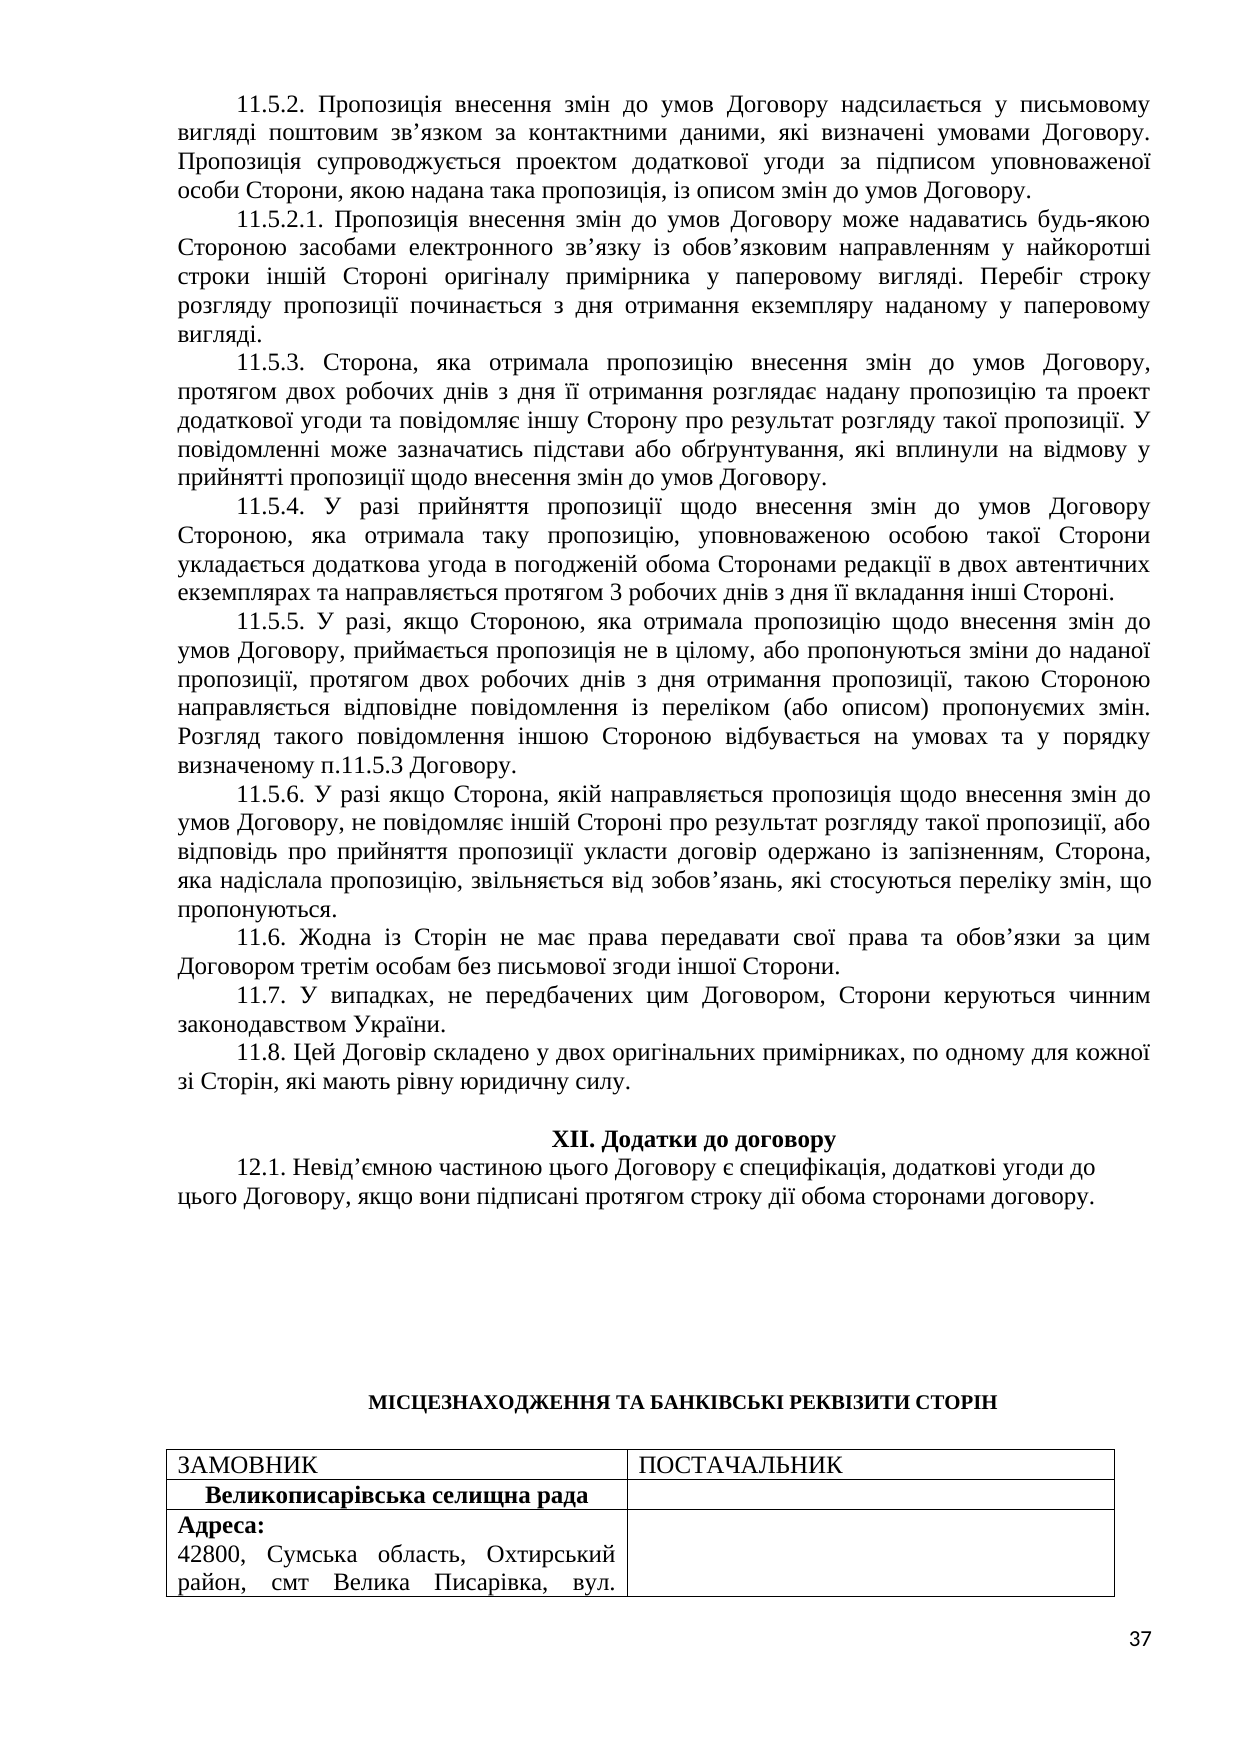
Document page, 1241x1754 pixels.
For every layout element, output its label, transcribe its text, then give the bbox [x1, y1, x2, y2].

table_cell [628, 1480, 1114, 1509]
text 11.5.5. У разі, якщо Стороною, яка отримала пропозицію щодо внесення змін до умов Договору, приймається пропозиція не в цілому, або пропонуються зміни до наданої пропозиції, протягом двох робочих днів з дня отримання пропозиції, такою Стороною направляється відповідне повідомлення із переліком (або описом) пропонуємих змін. Розгляд такого повідомлення іншою Стороною відбувається на умовах та у порядку визначеному п.11.5.3 Договору. [177, 606, 1152, 779]
text 11.5.4. У разі прийняття пропозиції щодо внесення змін до умов Договору Стороною, яка отримала таку пропозицію, уповноваженою особою такої Сторони укладається додаткова угода в погодженій обома Сторонами редакції в двох автентичних екземплярах та направляється протягом 3 робочих днів з дня її вкладання інші Стороні. [177, 491, 1152, 606]
text 12.1. Невід’ємною частиною цього Договору є специфікація, додаткові угоди до цього Договору, якщо вони підписані протягом строку дії обома сторонами договору. [177, 1152, 1152, 1210]
text XII. Додатки до договору [177, 1124, 1152, 1152]
table_header ЗАМОВНИК [167, 1450, 627, 1479]
table_cell Великописарівська селищна рада [167, 1480, 627, 1509]
text 11.5.6. У разі якщо Сторона, якій направляється пропозиція щодо внесення змін до умов Договору, не повідомляє іншій Стороні про результат розгляду такої пропозиції, або відповідь про прийняття пропозиції укласти договір одержано із запізненням, Сторона, яка надіслала пропозицію, звільняється від зобов’язань, які стосуються переліку змін, що пропонуються. [177, 779, 1152, 922]
text 11.6. Жодна із Сторін не має права передавати свої права та обов’язки за цим Договором третім особам без письмової згоди іншої Сторони. [177, 922, 1152, 980]
text 11.5.2.1. Пропозиція внесення змін до умов Договору може надаватись будь-якою Стороною засобами електронного зв’язку із обов’язковим направленням у найкоротші строки іншій Стороні оригіналу примірника у паперовому вигляді. Перебіг строку розгляду пропозиції починається з дня отримання екземпляру наданому у паперовому вигляді. [177, 204, 1152, 347]
table_cell [628, 1510, 1114, 1596]
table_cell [167, 1510, 627, 1596]
text 11.8. Цей Договір складено у двох оригінальних примірниках, по одному для кожної зі Сторін, які мають рівну юридичну силу. [177, 1037, 1152, 1095]
text МІСЦЕЗНАХОДЖЕННЯ ТА БАНКІВСЬКІ РЕКВІЗИТИ СТОРІН [214, 1390, 1152, 1414]
text 11.7. У випадках, не передбачених цим Договором, Сторони керуються чинним законодавством України. [177, 980, 1152, 1037]
text 11.5.2. Пропозиція внесення змін до умов Договору надсилається у письмовому вигляді поштовим зв’язком за контактними даними, які визначені умовами Договору. Пропозиція супроводжується проектом додаткової угоди за підписом уповноваженої особи Сторони, якою надана така пропозиція, із описом змін до умов Договору. [177, 89, 1152, 204]
text 11.5.3. Сторона, яка отримала пропозицію внесення змін до умов Договору, протягом двох робочих днів з дня її отримання розглядає надану пропозицію та проект додаткової угоди та повідомляє іншу Сторону про результат розгляду такої пропозиції. У повідомленні може зазначатись підстави або обґрунтування, які вплинули на відмову у прийнятті пропозиції щодо внесення змін до умов Договору. [177, 347, 1152, 491]
table_header ПОСТАЧАЛЬНИК [628, 1450, 1114, 1479]
